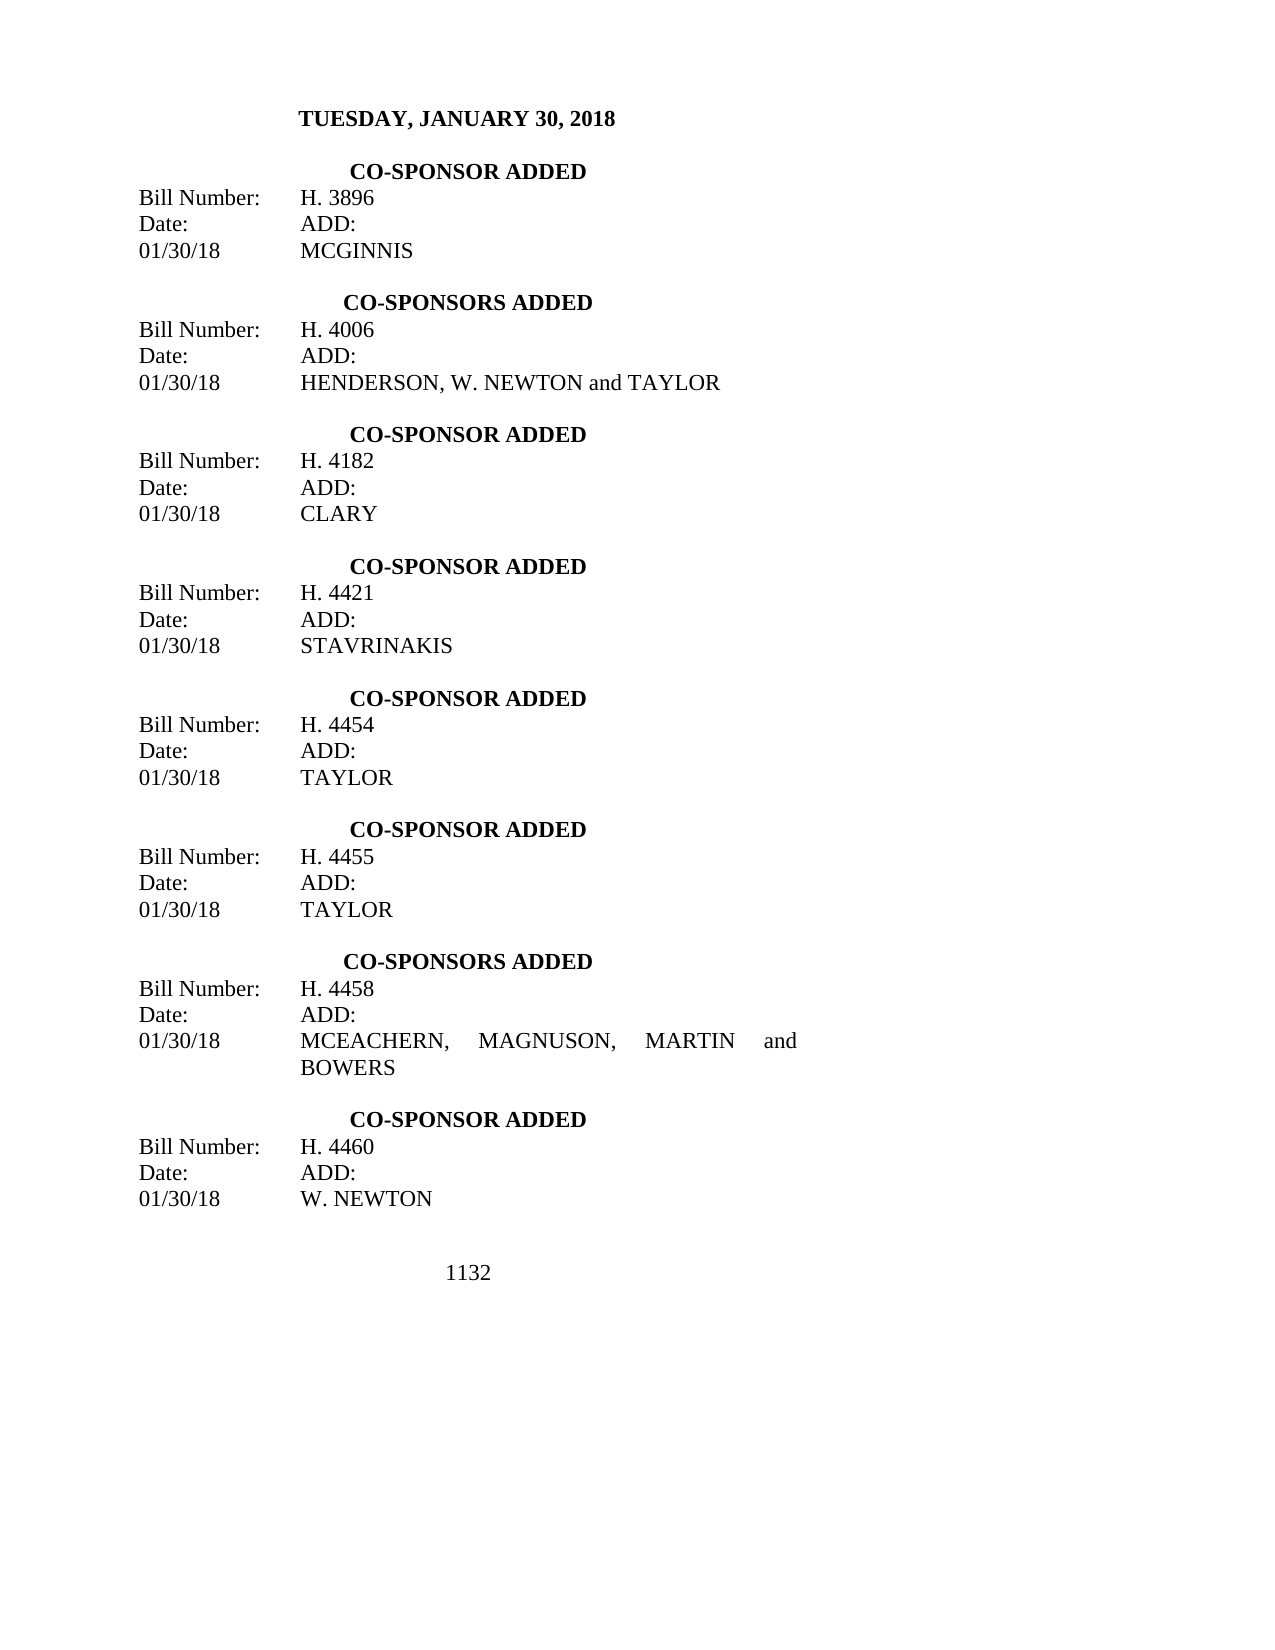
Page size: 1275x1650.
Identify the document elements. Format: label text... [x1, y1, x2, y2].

table_cell ADD: [289, 869, 419, 896]
table_cell Date: [128, 869, 289, 896]
table_cell ADD: [289, 210, 440, 237]
table_cell ADD: [289, 474, 404, 500]
table_cell Date: [128, 606, 289, 632]
table_header Bill Number: [128, 579, 289, 606]
table_header H. 4421 [289, 579, 480, 606]
table_cell Date: [128, 342, 289, 368]
table_header Bill Number: [128, 448, 289, 474]
table_header Bill Number: [128, 1133, 289, 1159]
text CO-SPONSOR ADDED [127, 817, 786, 843]
text CO-SPONSOR ADDED [127, 421, 786, 448]
table_header H. 4458 [289, 975, 808, 1001]
table_cell ADD: [289, 738, 419, 764]
table_header Bill Number: [128, 711, 289, 737]
table_cell ADD: [289, 342, 758, 368]
text CO-SPONSORS ADDED [127, 289, 786, 316]
table_cell TAYLOR [289, 896, 419, 922]
table_header Bill Number: [128, 184, 289, 210]
table_cell Date: [128, 1001, 289, 1027]
table_header Bill Number: [128, 975, 289, 1001]
text CO-SPONSOR ADDED [127, 553, 786, 579]
table_cell W. NEWTON [289, 1186, 460, 1212]
table_cell CLARY [289, 500, 404, 527]
text CO-SPONSOR ADDED [127, 1106, 786, 1133]
table_header H. 4455 [289, 843, 419, 869]
table_header Bill Number: [128, 316, 289, 342]
table_cell 01/30/18 [128, 1028, 289, 1080]
table_cell ADD: [289, 606, 480, 632]
table_header H. 4006 [289, 316, 758, 342]
table_cell Date: [128, 738, 289, 764]
table_cell Date: [128, 474, 289, 500]
table_cell Date: [128, 1159, 289, 1186]
table_cell MCEACHERN, MAGNUSON, MARTIN and BOWERS [289, 1028, 808, 1080]
text CO-SPONSOR ADDED [127, 685, 786, 711]
table_cell 01/30/18 [128, 1186, 289, 1212]
table_cell ADD: [289, 1001, 808, 1027]
table_header H. 4460 [289, 1133, 460, 1159]
table_cell STAVRINAKIS [289, 632, 480, 658]
table_header H. 4182 [289, 448, 404, 474]
table_cell Date: [128, 210, 289, 237]
table_header H. 3896 [289, 184, 440, 210]
text CO-SPONSORS ADDED [127, 948, 786, 975]
table_cell 01/30/18 [128, 237, 289, 263]
table_cell 01/30/18 [128, 896, 289, 922]
table_header Bill Number: [128, 843, 289, 869]
table_header H. 4454 [289, 711, 419, 737]
table_cell TAYLOR [289, 764, 419, 790]
table_cell 01/30/18 [128, 500, 289, 527]
text CO-SPONSOR ADDED [127, 158, 786, 184]
table_cell ADD: [289, 1159, 460, 1186]
table_cell HENDERSON, W. NEWTON and TAYLOR [289, 369, 758, 395]
table_cell 01/30/18 [128, 764, 289, 790]
table_cell 01/30/18 [128, 369, 289, 395]
table_cell MCGINNIS [289, 237, 440, 263]
table_cell 01/30/18 [128, 632, 289, 658]
